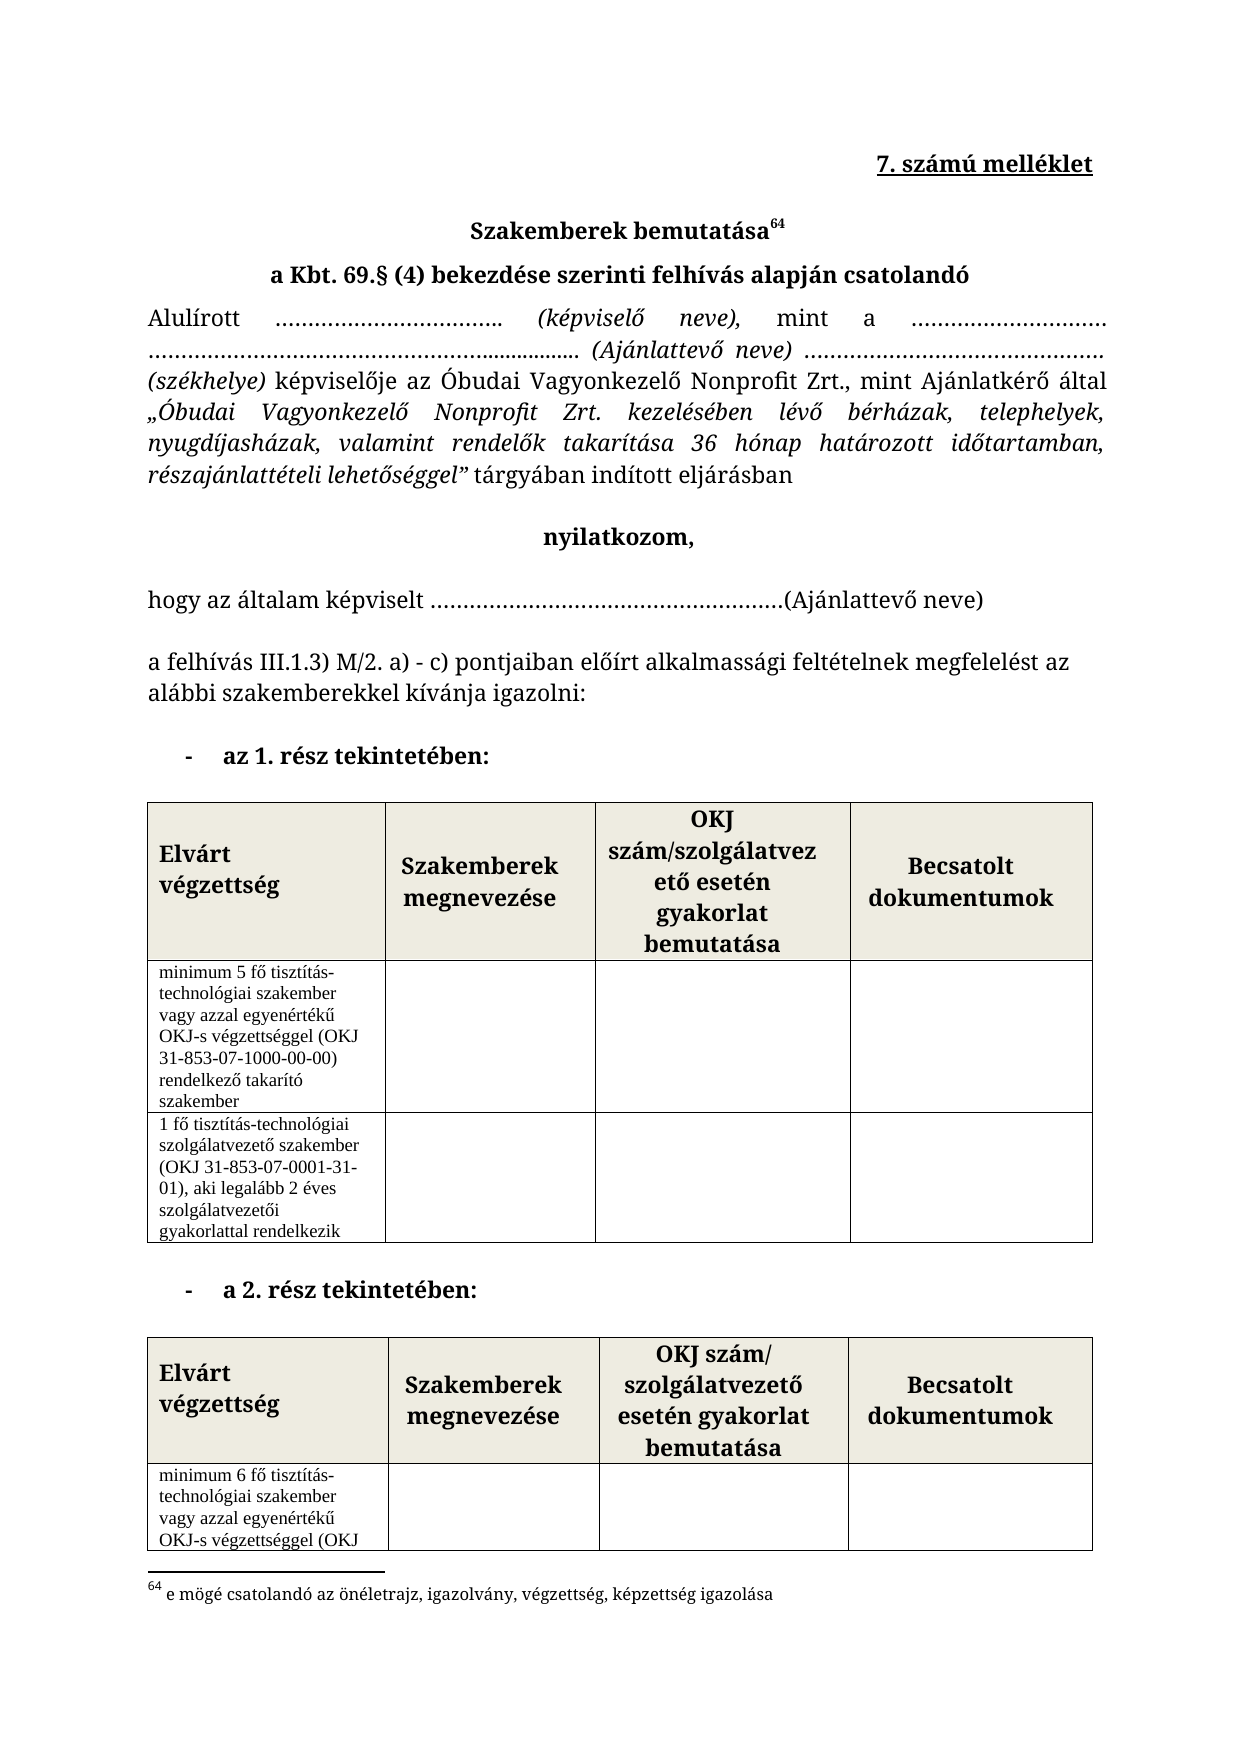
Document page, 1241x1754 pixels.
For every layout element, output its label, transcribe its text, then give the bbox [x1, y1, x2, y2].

text 7. számú melléklet [230, 148, 1093, 179]
text Alulírott …………………………….. (képviselő neve), mint a ………………………… ……………………………………………................. (Ajánlattevő neve) ……………………………………….(székhelye) képviselője az Óbudai Vagyonkezelő Nonprofit Zrt., mint Ajánlatkérő által „Óbudai Vagyonkezelő Nonprofit Zrt. kezelésében lévő bérházak, telephelyek, nyugdíjasházak, valamint rendelők takarítása 36 hónap határozott időtartamban, részajánlattételi lehetőséggel” tárgyában indított eljárásban [148, 302, 1108, 490]
text hogy az általam képviselt ………………………………………………(Ajánlattevő neve) [148, 583, 1092, 615]
table_cell [600, 1464, 848, 1550]
list a 2. rész tekintetében: [185, 1274, 1071, 1306]
table_cell [596, 961, 850, 1112]
table_header Szakemberek megnevezése [386, 803, 595, 959]
table_cell [849, 1464, 1092, 1550]
table_header Becsatolt dokumentumok [851, 803, 1092, 959]
table_header Elvárt végzettség [148, 1338, 388, 1463]
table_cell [148, 1464, 388, 1550]
table_cell minimum 5 fő tisztítás-technológiai szakember vagy azzal egyenértékű OKJ-s végzettséggel (OKJ 31-853-07-1000-00-00) rendelkező takarító szakember [148, 961, 385, 1112]
text a Kbt. 69.§ (4) bekezdése szerinti felhívás alapján csatolandó [148, 258, 1093, 290]
table_header Becsatolt dokumentumok [849, 1338, 1092, 1463]
text a felhívás III.1.3) M/2. a) - c) pontjaiban előírt alkalmassági feltételnek megfelelést az alábbi szakemberekkel kívánja igazolni: [148, 646, 1071, 708]
table_cell 1 fő tisztítás-technológiai szolgálatvezető szakember (OKJ 31-853-07-0001-31-01), aki legalább 2 éves szolgálatvezetői gyakorlattal rendelkezik [148, 1113, 385, 1242]
table_cell [386, 961, 595, 1112]
table_header Elvárt végzettség [148, 803, 385, 959]
list az 1. rész tekintetében: [185, 740, 1071, 771]
table_cell [386, 1113, 595, 1242]
table_header OKJ szám/ szolgálatvezető esetén gyakorlat bemutatása [600, 1338, 848, 1463]
table_header OKJ szám/szolgálatvezető esetén gyakorlat bemutatása [596, 803, 850, 959]
table_cell [389, 1464, 599, 1550]
table_cell [851, 961, 1092, 1112]
text nyilatkozom, [148, 521, 1090, 552]
table_cell [596, 1113, 850, 1242]
text Szakemberek bemutatása [148, 215, 1108, 246]
table_header Szakemberek megnevezése [389, 1338, 599, 1463]
table_cell [851, 1113, 1092, 1242]
